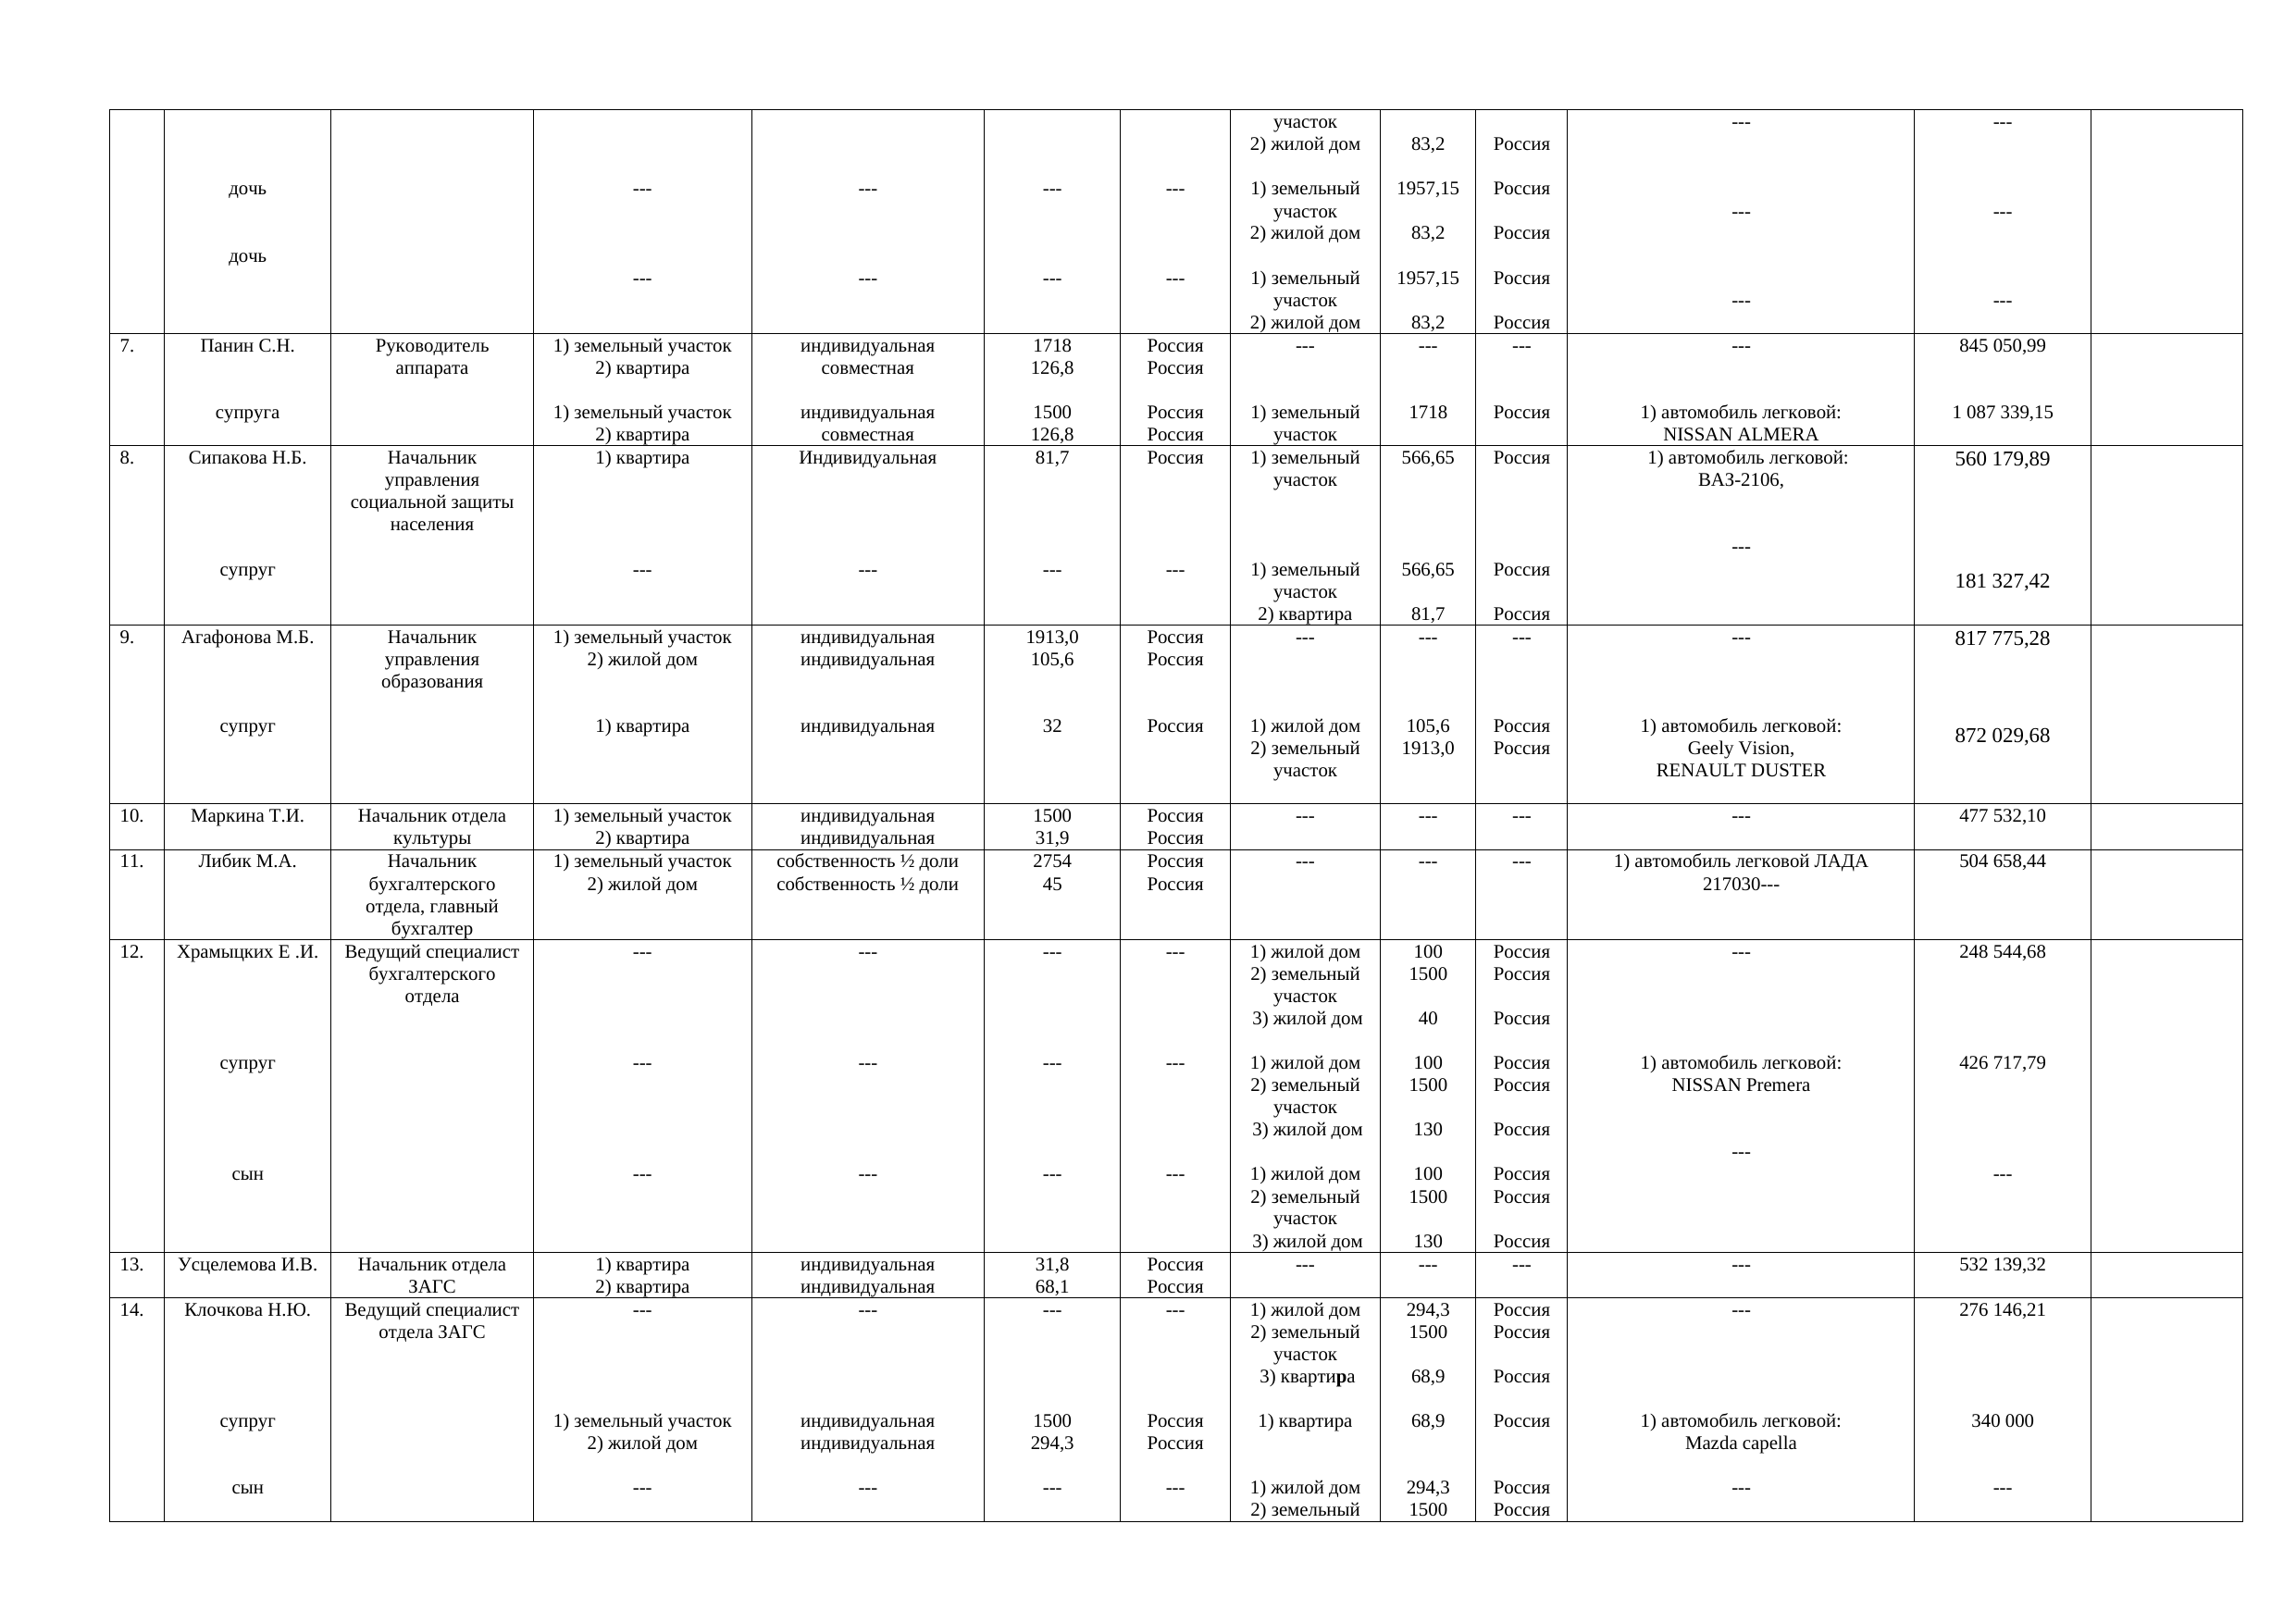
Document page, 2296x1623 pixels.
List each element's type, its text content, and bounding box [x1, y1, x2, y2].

table_cell --- [1381, 850, 1475, 939]
table_cell --- --- --- [534, 940, 751, 1252]
table_cell --- Россия [1476, 334, 1567, 445]
table_cell [110, 626, 164, 803]
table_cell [1915, 110, 2091, 333]
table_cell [534, 1298, 751, 1520]
table_cell --- --- --- [1121, 940, 1230, 1252]
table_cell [165, 110, 330, 333]
table_cell Россия Россия Россия Россия Россия Россия Россия Россия Россия [1476, 940, 1567, 1252]
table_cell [1476, 110, 1567, 333]
table_cell Россия --- [1121, 446, 1230, 625]
table_cell 1) квартира --- [534, 446, 751, 625]
table_cell Россия Россия Россия [1121, 626, 1230, 803]
table_cell [2091, 446, 2242, 625]
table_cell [752, 1298, 984, 1520]
table_cell [110, 1298, 164, 1520]
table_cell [1568, 1298, 1914, 1520]
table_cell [165, 1298, 330, 1520]
table_cell Либик М.А. [165, 850, 330, 939]
table_cell --- Россия Россия [1476, 626, 1567, 803]
table_cell --- 1) автомобиль легковой: NISSAN Premera --- [1568, 940, 1914, 1252]
table_cell --- 1718 [1381, 334, 1475, 445]
table_cell --- 1) земельный участок [1231, 334, 1380, 445]
table_cell 248 544,68 426 717,79 --- [1915, 940, 2091, 1252]
table_cell Усцелемова И.В. [165, 1253, 330, 1297]
table_cell собственность ½ доли собственность ½ доли [752, 850, 984, 939]
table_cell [752, 110, 984, 333]
table_cell 566,65 566,65 81,7 [1381, 446, 1475, 625]
table_cell --- [1381, 804, 1475, 849]
table_cell 1) земельный участок 2) жилой дом [534, 850, 751, 939]
table_cell 31,8 68,1 [985, 1253, 1120, 1297]
table_cell 1718 126,8 1500 126,8 [985, 334, 1120, 445]
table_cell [985, 1298, 1120, 1520]
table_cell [1121, 110, 1230, 333]
table_cell --- --- --- [752, 940, 984, 1252]
table_cell Россия Россия Россия [1476, 446, 1567, 625]
table_cell Россия Россия Россия Россия [1121, 334, 1230, 445]
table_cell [1915, 1298, 2091, 1520]
table_cell Индивидуальная --- [752, 446, 984, 625]
table_cell 1) земельный участок 1) земельный участок 2) квартира [1231, 446, 1380, 625]
table_cell Ведущий специалист бухгалтерского отдела [331, 940, 533, 1252]
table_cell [1231, 110, 1380, 333]
table_cell 1) земельный участок 2) жилой дом 1) квартира [534, 626, 751, 803]
table_cell [2091, 850, 2242, 939]
table_cell 1) земельный участок 2) квартира [534, 804, 751, 849]
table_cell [1476, 1298, 1567, 1520]
table_cell Начальник управления социальной защиты населения [331, 446, 533, 625]
table_cell [2091, 804, 2242, 849]
table_cell --- [1231, 1253, 1380, 1297]
table_cell --- [1476, 1253, 1567, 1297]
table_cell --- 1) жилой дом 2) земельный участок [1231, 626, 1380, 803]
table_cell [110, 1253, 164, 1297]
table_cell [2091, 1298, 2242, 1520]
table_cell 1) автомобиль легковой ЛАДА 217030--- [1568, 850, 1914, 939]
table_cell [110, 334, 164, 445]
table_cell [985, 110, 1120, 333]
table_cell [2091, 110, 2242, 333]
table_cell 81,7 --- [985, 446, 1120, 625]
table_cell 1) жилой дом 2) земельный участок 3) жилой дом 1) жилой дом 2) земельный участок 3) жилой дом 1) жилой дом 2) земельный участок 3) жилой дом [1231, 940, 1380, 1252]
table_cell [1381, 110, 1475, 333]
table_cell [1568, 110, 1914, 333]
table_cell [1381, 1298, 1475, 1520]
table_cell 1) земельный участок 2) квартира 1) земельный участок 2) квартира [534, 334, 751, 445]
table_cell --- [1231, 804, 1380, 849]
table_cell 1) квартира 2) квартира [534, 1253, 751, 1297]
table_cell Панин С.Н. супруга [165, 334, 330, 445]
table_cell 504 658,44 [1915, 850, 2091, 939]
table_cell Руководитель аппарата [331, 334, 533, 445]
table_cell [2091, 940, 2242, 1252]
table_cell [2091, 334, 2242, 445]
table_cell [110, 804, 164, 849]
table_cell 845 050,99 1 087 339,15 [1915, 334, 2091, 445]
table_cell Россия Россия [1121, 1253, 1230, 1297]
table_cell Маркина Т.И. [165, 804, 330, 849]
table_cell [1121, 1298, 1230, 1520]
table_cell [331, 110, 533, 333]
table_cell индивидуальная индивидуальная индивидуальная [752, 626, 984, 803]
table_cell Россия Россия [1121, 804, 1230, 849]
table_cell --- 1) автомобиль легковой: Geely Vision, RENAULT DUSTER [1568, 626, 1914, 803]
table_cell Агафонова М.Б. супруг [165, 626, 330, 803]
table_cell --- [1568, 804, 1914, 849]
table_cell Начальник управления образования [331, 626, 533, 803]
table_cell 1500 31,9 [985, 804, 1120, 849]
table_cell 532 139,32 [1915, 1253, 2091, 1297]
table_cell Начальник бухгалтерского отдела, главный бухгалтер [331, 850, 533, 939]
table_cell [1231, 1298, 1380, 1520]
table_cell 477 532,10 [1915, 804, 2091, 849]
table_cell индивидуальная совместная индивидуальная совместная [752, 334, 984, 445]
table_cell Храмыцких Е .И. супруг сын [165, 940, 330, 1252]
table_cell 1913,0 105,6 32 [985, 626, 1120, 803]
table_cell 2754 45 [985, 850, 1120, 939]
table_cell индивидуальная индивидуальная [752, 1253, 984, 1297]
table_cell 560 179,89 181 327,42 [1915, 446, 2091, 625]
table_cell Россия Россия [1121, 850, 1230, 939]
table_cell --- 1) автомобиль легковой: NISSAN ALMERA [1568, 334, 1914, 445]
table_cell [110, 940, 164, 1252]
table_cell --- 105,6 1913,0 [1381, 626, 1475, 803]
table_cell [110, 850, 164, 939]
table_cell Начальник отдела ЗАГС [331, 1253, 533, 1297]
table_cell 817 775,28 872 029,68 [1915, 626, 2091, 803]
table_cell [110, 446, 164, 625]
table_cell --- [1476, 850, 1567, 939]
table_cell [331, 1298, 533, 1520]
table_cell [2091, 1253, 2242, 1297]
table_cell 1) автомобиль легковой: ВАЗ-2106, --- [1568, 446, 1914, 625]
table_cell [110, 110, 164, 333]
table_cell 100 1500 40 100 1500 130 100 1500 130 [1381, 940, 1475, 1252]
table_cell --- [1568, 1253, 1914, 1297]
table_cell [534, 110, 751, 333]
table_cell --- [1476, 804, 1567, 849]
table_cell --- [1231, 850, 1380, 939]
table_cell Начальник отдела культуры [331, 804, 533, 849]
table_cell --- [1381, 1253, 1475, 1297]
table_cell индивидуальная индивидуальная [752, 804, 984, 849]
table_cell --- --- --- [985, 940, 1120, 1252]
table_cell [2091, 626, 2242, 803]
table_cell Сипакова Н.Б. супруг [165, 446, 330, 625]
